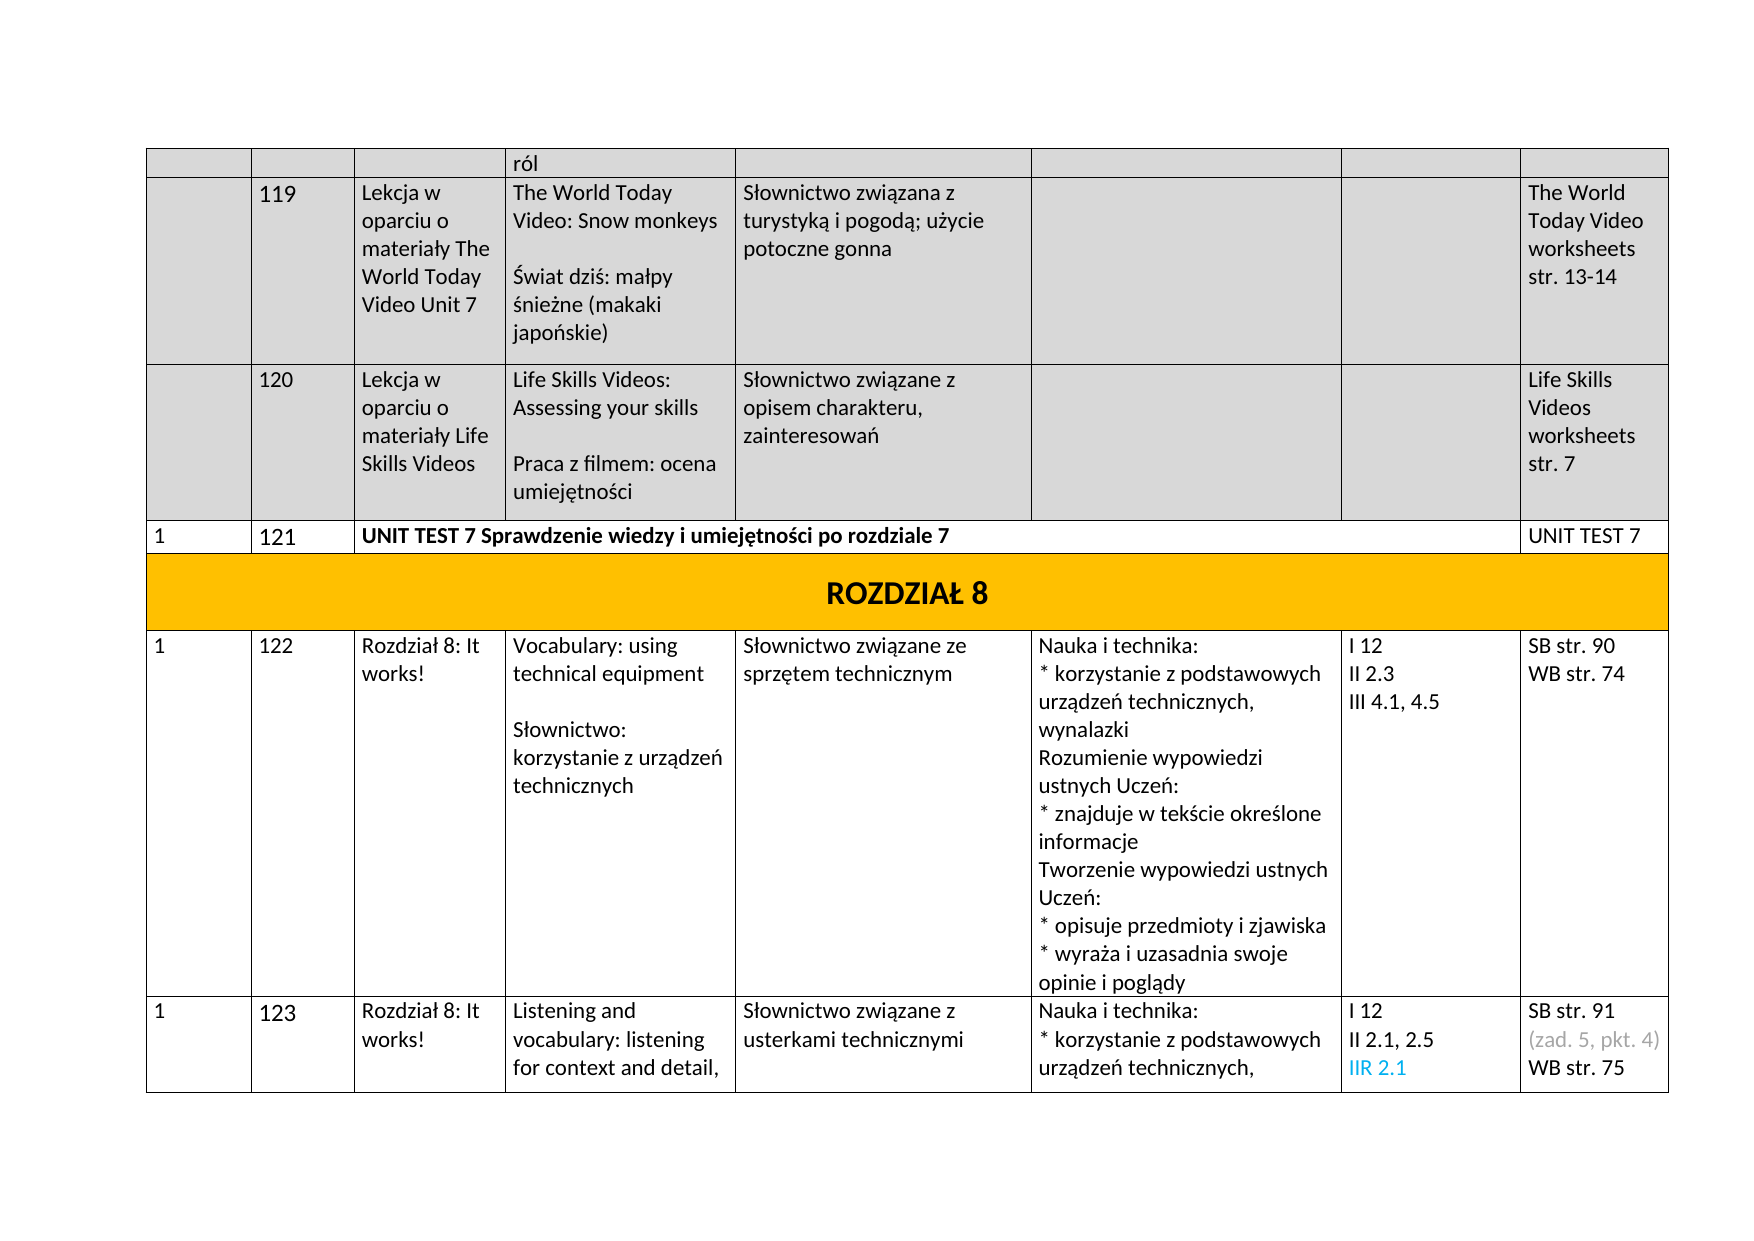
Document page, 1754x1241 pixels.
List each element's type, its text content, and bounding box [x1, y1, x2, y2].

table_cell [355, 149, 505, 177]
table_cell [1521, 997, 1668, 1092]
table_cell [1032, 149, 1341, 177]
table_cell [1342, 997, 1520, 1092]
table_cell 118 [252, 149, 354, 177]
table_cell Lekcja w oparciu o materiały Life Skills Videos [355, 365, 505, 520]
table_cell The World Today Video: Snow monkeys Świat dziś: małpy śnieżne (makaki japońskie) [506, 178, 735, 364]
table_cell [1032, 178, 1341, 364]
table_cell Vocabulary: using technical equipment Słownictwo: korzystanie z urządzeń technicznych [506, 631, 735, 996]
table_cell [506, 997, 735, 1092]
table_cell Life Skills Videos worksheets str. 7 [1521, 365, 1668, 520]
table_cell [147, 365, 251, 520]
table_cell [1032, 365, 1341, 520]
table_cell SB str. 90 WB str. 74 [1521, 631, 1668, 996]
table_cell Life Skills Videos: Assessing your skills Praca z filmem: ocena umiejętności [506, 365, 735, 520]
table_cell 121 [252, 521, 354, 553]
table_cell Nauka i technika: * korzystanie z podstawowych urządzeń technicznych, wynalazki Rozumienie wypowiedzi ustnych Uczeń: * znajduje w tekście określone informacje Tworzenie wypowiedzi ustnych Uczeń: * opisuje przedmioty i zjawiska * wyraża i uzasadnia swoje opinie i poglądy [1032, 631, 1341, 996]
table_cell Słownictwo związane ze sprzętem technicznym [736, 631, 1031, 996]
table_cell I 12 II 2.3 III 4.1, 4.5 [1342, 631, 1520, 996]
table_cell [736, 149, 1031, 177]
table_cell UNIT TEST 7 Sprawdzenie wiedzy i umiejętności po rozdziale 7 [355, 521, 1520, 553]
table_cell The World Today Video worksheets str. 13-14 [1521, 178, 1668, 364]
table_cell 1 [147, 631, 251, 996]
table_cell Słownictwo związana z turystyką i pogodą; użycie potoczne gonna [736, 178, 1031, 364]
table_cell 1 [147, 521, 251, 553]
table_cell 120 [252, 365, 354, 520]
table_cell Lekcja w oparciu o materiały The World Today Video Unit 7 [355, 178, 505, 364]
table_cell [1342, 149, 1520, 177]
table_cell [736, 997, 1031, 1092]
table_cell UNIT TEST 7 [1521, 521, 1668, 553]
table_cell 123 [252, 997, 354, 1092]
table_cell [506, 149, 735, 177]
table_cell [147, 178, 251, 364]
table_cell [355, 997, 505, 1092]
table_cell 119 [252, 178, 354, 364]
table_cell 122 [252, 631, 354, 996]
table_cell Słownictwo związane z opisem charakteru, zainteresowań [736, 365, 1031, 520]
table_cell [1342, 365, 1520, 520]
table_cell ROZDZIAŁ 8 [147, 554, 1668, 630]
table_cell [1521, 149, 1668, 177]
table_cell 1 [147, 997, 251, 1092]
table_cell [147, 149, 251, 177]
table_cell Rozdział 8: It works! [355, 631, 505, 996]
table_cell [1032, 997, 1341, 1092]
table_cell [1342, 178, 1520, 364]
